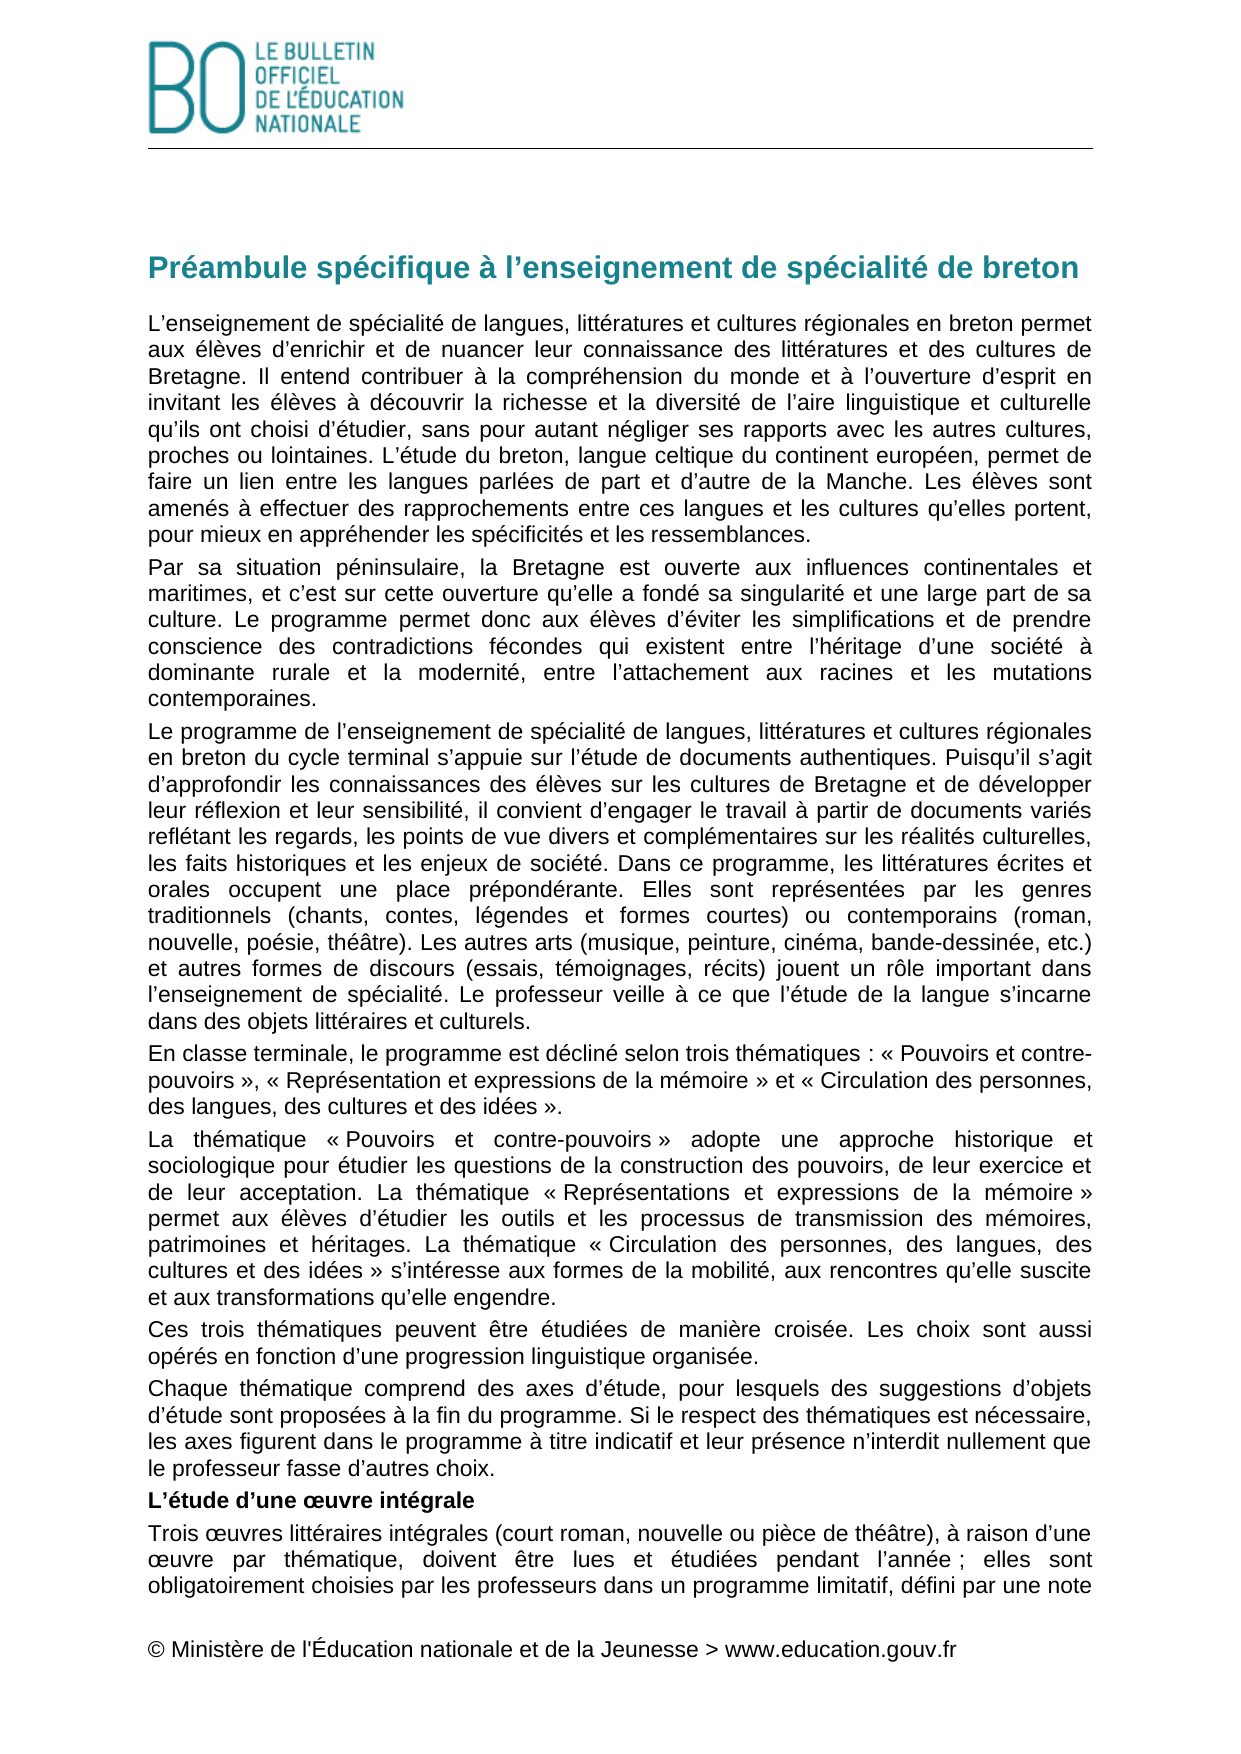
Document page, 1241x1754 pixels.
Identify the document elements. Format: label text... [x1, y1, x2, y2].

text L’enseignement de spécialité de langues, littératures et cultures régionales en breton permet aux élèves d’enrichir et de nuancer leur connaissance des littératures et des cultures de Bretagne. Il entend contribuer à la compréhension du monde et à l’ouverture d’esprit en invitant les élèves à découvrir la richesse et la diversité de l’aire linguistique et culturelle qu’ils ont choisi d’étudier, sans pour autant négliger ses rapports avec les autres cultures, proches ou lointaines. L’étude du breton, langue celtique du continent européen, permet de faire un lien entre les langues parlées de part et d’autre de la Manche. Les élèves sont amenés à effectuer des rapprochements entre ces langues et les cultures qu’elles portent, pour mieux en appréhender les spécificités et les ressemblances. [148, 310, 1093, 547]
text Par sa situation péninsulaire, la Bretagne est ouverte aux influences continentales et maritimes, et c’est sur cette ouverture qu’elle a fondé sa singularité et une large part de sa culture. Le programme permet donc aux élèves d’éviter les simplifications et de prendre conscience des contradictions fécondes qui existent entre l’héritage d’une société à dominante rurale et la modernité, entre l’attachement aux racines et les mutations contemporaines. [148, 553, 1093, 712]
picture [147, 20, 417, 146]
text En classe terminale, le programme est décliné selon trois thématiques : « Pouvoirs et contre-pouvoirs », « Représentation et expressions de la mémoire » et « Circulation des personnes, des langues, des cultures et des idées ». [148, 1040, 1093, 1119]
text Chaque thématique comprend des axes d’étude, pour lesquels des suggestions d’objets d’étude sont proposées à la fin du programme. Si le respect des thématiques est nécessaire, les axes figurent dans le programme à titre indicatif et leur présence n’interdit nullement que le professeur fasse d’autres choix. [148, 1375, 1093, 1481]
text La thématique « Pouvoirs et contre-pouvoirs » adopte une approche historique et sociologique pour étudier les questions de la construction des pouvoirs, de leur exercice et de leur acceptation. La thématique « Représentations et expressions de la mémoire » permet aux élèves d’étudier les outils et les processus de transmission des mémoires, patrimoines et héritages. La thématique « Circulation des personnes, des langues, des cultures et des idées » s’intéresse aux formes de la mobilité, aux rencontres qu’elle suscite et aux transformations qu’elle engendre. [148, 1126, 1093, 1310]
text L’étude d’une œuvre intégrale [148, 1487, 1093, 1513]
text Ces trois thématiques peuvent être étudiées de manière croisée. Les choix sont aussi opérés en fonction d’une progression linguistique organisée. [148, 1316, 1093, 1369]
text Le programme de l’enseignement de spécialité de langues, littératures et cultures régionales en breton du cycle terminal s’appuie sur l’étude de documents authentiques. Puisqu’il s’agit d’approfondir les connaissances des élèves sur les cultures de Bretagne et de développer leur réflexion et leur sensibilité, il convient d’engager le travail à partir de documents variés reflétant les regards, les points de vue divers et complémentaires sur les réalités culturelles, les faits historiques et les enjeux de société. Dans ce programme, les littératures écrites et orales occupent une place prépondérante. Elles sont représentées par les genres traditionnels (chants, contes, légendes et formes courtes) ou contemporains (roman, nouvelle, poésie, théâtre). Les autres arts (musique, peinture, cinéma, bande-dessinée, etc.) et autres formes de discours (essais, témoignages, récits) jouent un rôle important dans l’enseignement de spécialité. Le professeur veille à ce que l’étude de la langue s’incarne dans des objets littéraires et culturels. [148, 718, 1093, 1034]
subtitle Préambule spécifique à l’enseignement de spécialité de breton [148, 249, 1093, 285]
